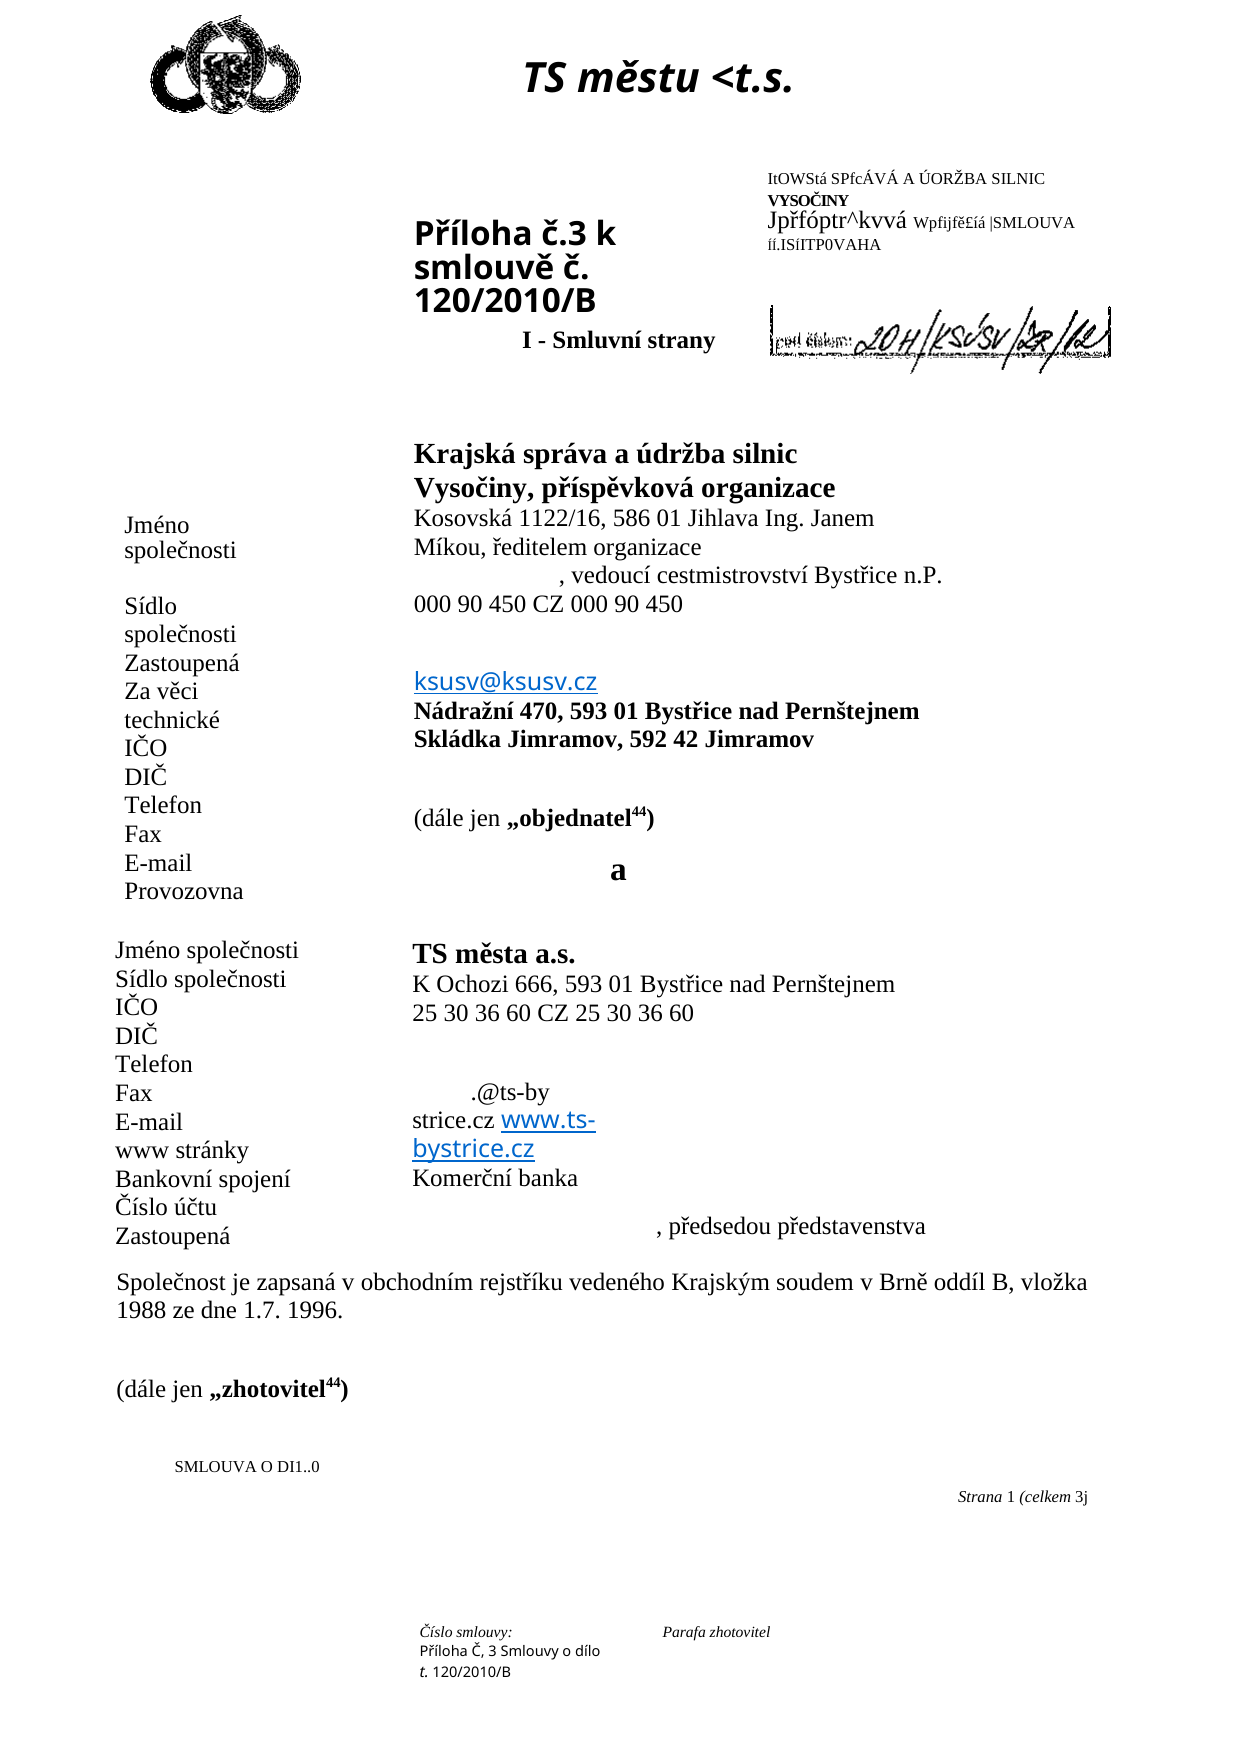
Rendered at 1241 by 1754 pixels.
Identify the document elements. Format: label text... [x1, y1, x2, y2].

text 000 90 450 CZ 000 90 450 [116, 589, 923, 618]
text .@ts-by strice.cz www.ts-bystrice.cz Komerční banka [116, 1077, 625, 1192]
text TS městu <t.s. [224, 59, 1088, 101]
text a [610, 853, 1088, 887]
text SMLOUVA O DI1..0 [116, 1459, 1088, 1475]
picture [770, 305, 1111, 374]
text Nádražní 470, 593 01 Bystřice nad Pernštejnem Skládka Jimramov, 592 42 Jimramov [116, 696, 923, 753]
text Kosovská 1122/16, 586 01 Jihlava Ing. Janem Míkou, ředitelem organizace [116, 504, 923, 561]
text , předsedou představenstva [360, 1214, 1088, 1239]
text , vedoucí cestmistrovství Bystřice n.P. [116, 561, 1088, 589]
text Strana 1 (celkem 3j [116, 1489, 1088, 1506]
text Příloha č.3 k smlouvě č. 120/2010/B [116, 219, 1088, 319]
text I - Smluvní strany [224, 329, 1088, 354]
picture [150, 15, 301, 114]
text Krajská správa a údržba silnic Vysočiny, příspěvková organizace [116, 437, 923, 504]
text (dále jen „zhotovitel44) [116, 1377, 1088, 1402]
text ksusv@ksusv.cz [116, 668, 1088, 696]
text Společnost je zapsaná v obchodním rejstříku vedeného Krajským soudem v Brně oddíl B, vložka 1988 ze dne 1.7. 1996. [116, 1267, 1088, 1324]
text K Ochozi 666, 593 01 Bystřice nad Pernštejnem 25 30 36 60 CZ 25 30 36 60 [116, 969, 923, 1027]
text TS města a.s. [116, 940, 1088, 969]
text (dále jen „objednatel44) [116, 806, 1088, 831]
